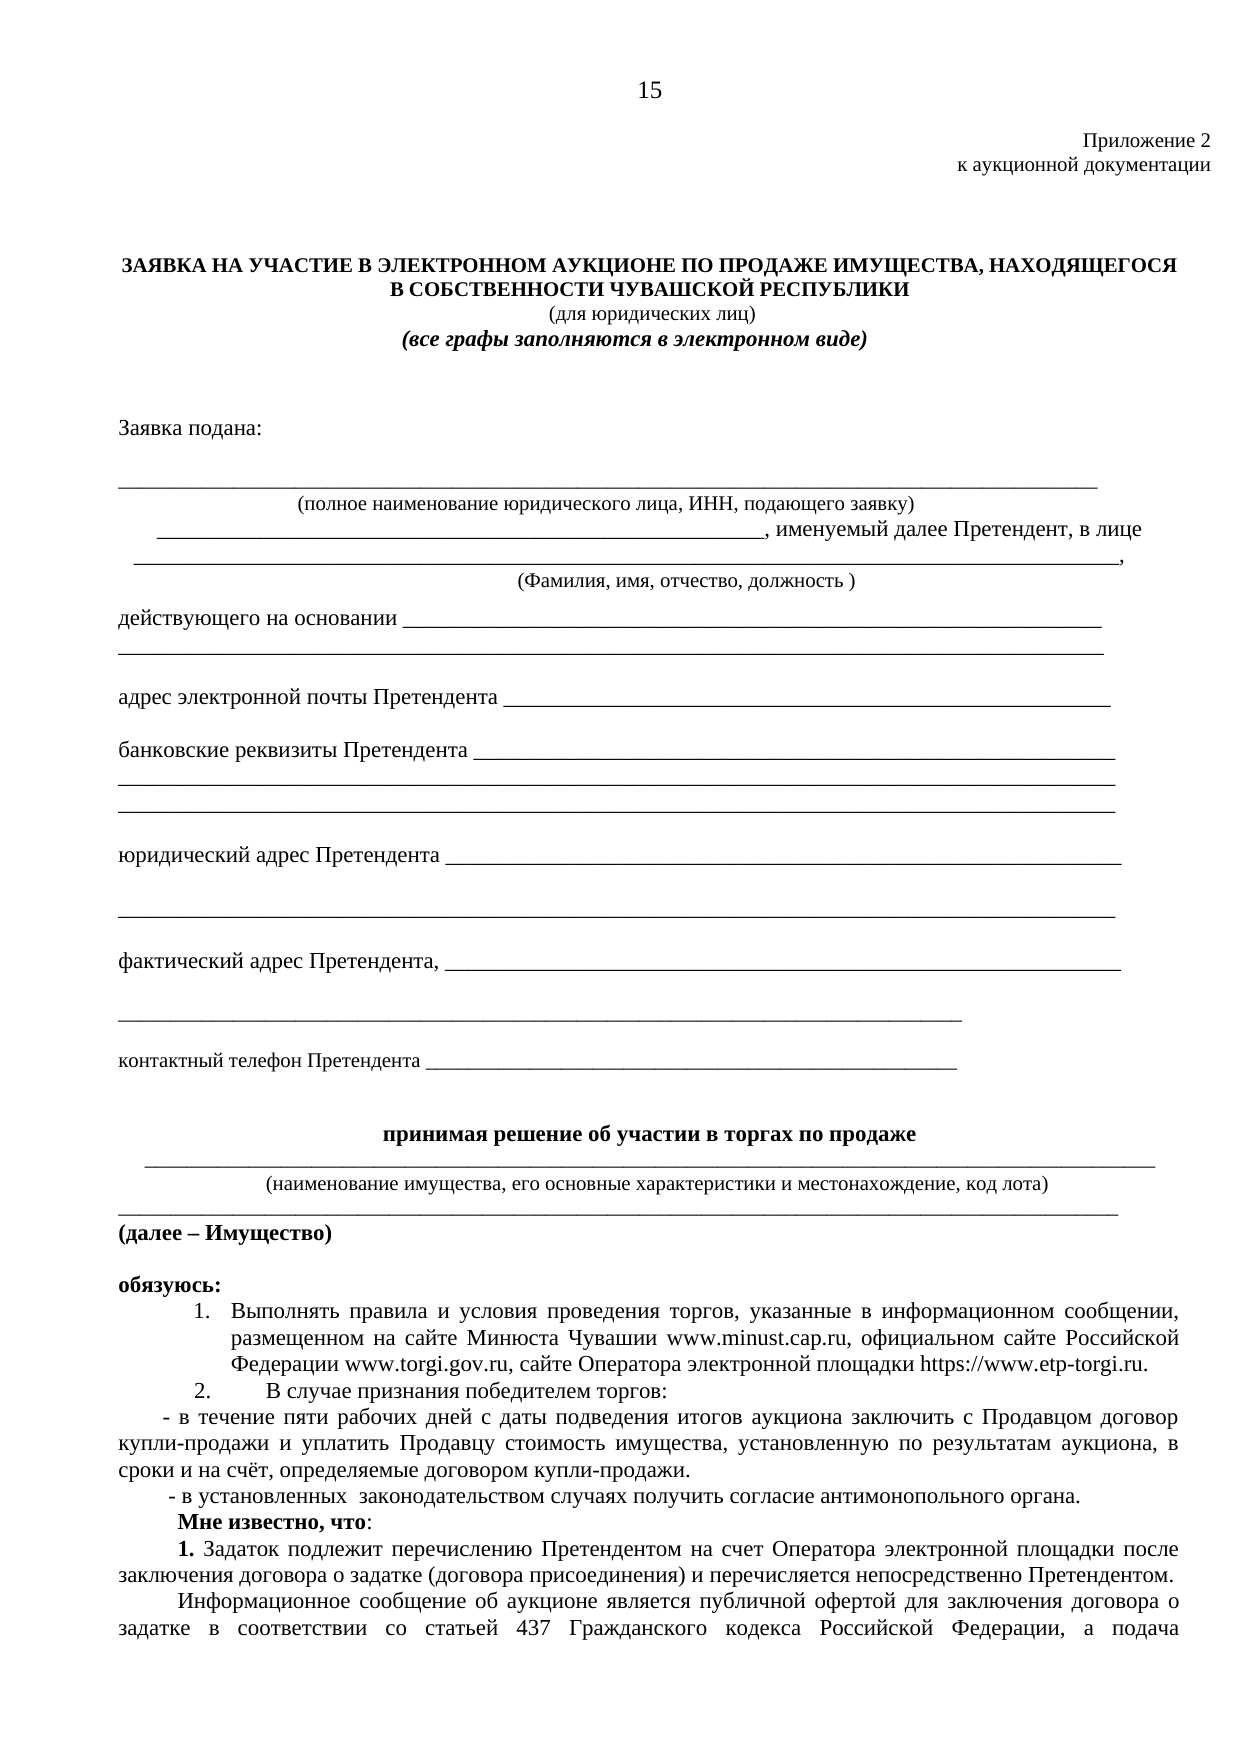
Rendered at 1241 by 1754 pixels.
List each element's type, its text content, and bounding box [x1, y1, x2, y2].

text _______________________________________________________________________________________ [118, 789, 1181, 815]
text ________________________________________________________________________________________________ [118, 1194, 1181, 1218]
list Выполнять правила и условия проведения торгов, указанные в информационном сообщении, размещенном на сайте Минюста Чувашии www.minust.cap.ru, официальном сайте Российской Федерации www.torgi.gov.ru, сайте Оператора электронной площадки https://www.etp-torgi.ru. [193, 1298, 1181, 1377]
text фактический адрес Претендента, ___________________________________________________________ [118, 947, 1181, 973]
text 1. Задаток подлежит перечислению Претендентом на счет Оператора электронной площадки после заключения договора о задатке (договора присоединения) и перечисляется непосредственно Претендентом. [118, 1535, 1181, 1587]
text (все графы заполняются в электронном виде) [88, 325, 1181, 351]
text ______________________________________________________________________________________________ [118, 467, 1181, 491]
text (наименование имущества, его основные характеристики и местонахождение, код лота) [118, 1170, 1181, 1194]
text _______________________________________________________________________________________ [118, 762, 1181, 789]
list В случае признания победителем торгов: [118, 1377, 1181, 1403]
text _________________________________________________________________________________ [118, 1000, 1181, 1024]
text - в течение пяти рабочих дней с даты подведения итогов аукциона заключить с Продавцом договор купли-продажи и уплатить Продавцу стоимость имущества, установленную по результатам аукциона, в сроки и на счёт, определяемые договором купли-продажи. [118, 1403, 1181, 1482]
text адрес электронной почты Претендента _____________________________________________________ [118, 683, 1181, 710]
text контактный телефон Претендента ___________________________________________________ [118, 1048, 1181, 1072]
text действующего на основании _____________________________________________________________ [118, 604, 1181, 631]
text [118, 1587, 1181, 1640]
text Заявка подана: [118, 414, 1181, 441]
text _______________________________________________________________________________________ [118, 894, 1181, 921]
text (полное наименование юридического лица, ИНН, подающего заявку) [118, 491, 1181, 515]
text (далее – Имущество) [118, 1218, 1181, 1245]
text ______________________________________________________________________________________ [118, 631, 1181, 657]
text (для юридических лиц) [118, 301, 1181, 325]
text Мне известно, что: [118, 1508, 1181, 1535]
text _____________________________________________________, именуемый далее Претендент, в лице ______________________________________________________________________________________, (Фамилия, имя, отчество, должность ) [118, 515, 1181, 592]
text принимая решение об участии в торгах по продаже _________________________________________________________________________________________________ [118, 1120, 1181, 1170]
text - в установленных законодательством случаях получить согласие антимонопольного органа. [118, 1482, 1181, 1508]
text ЗАЯВКА НА УЧАСТИЕ В ЭЛЕКТРОННОМ АУКЦИОНЕ ПО ПРОДАЖЕ ИМУЩЕСТВА, НАХОДЯЩЕГОСЯ В СОБСТВЕННОСТИ ЧУВАШСКОЙ РЕСПУБЛИКИ [118, 253, 1181, 301]
text юридический адрес Претендента ___________________________________________________________ [118, 842, 1181, 868]
text обязуюсь: [118, 1271, 1181, 1298]
text Приложение 2 [59, 128, 1211, 152]
text к аукционной документации [59, 152, 1211, 176]
text банковские реквизиты Претендента ________________________________________________________ [118, 736, 1181, 762]
